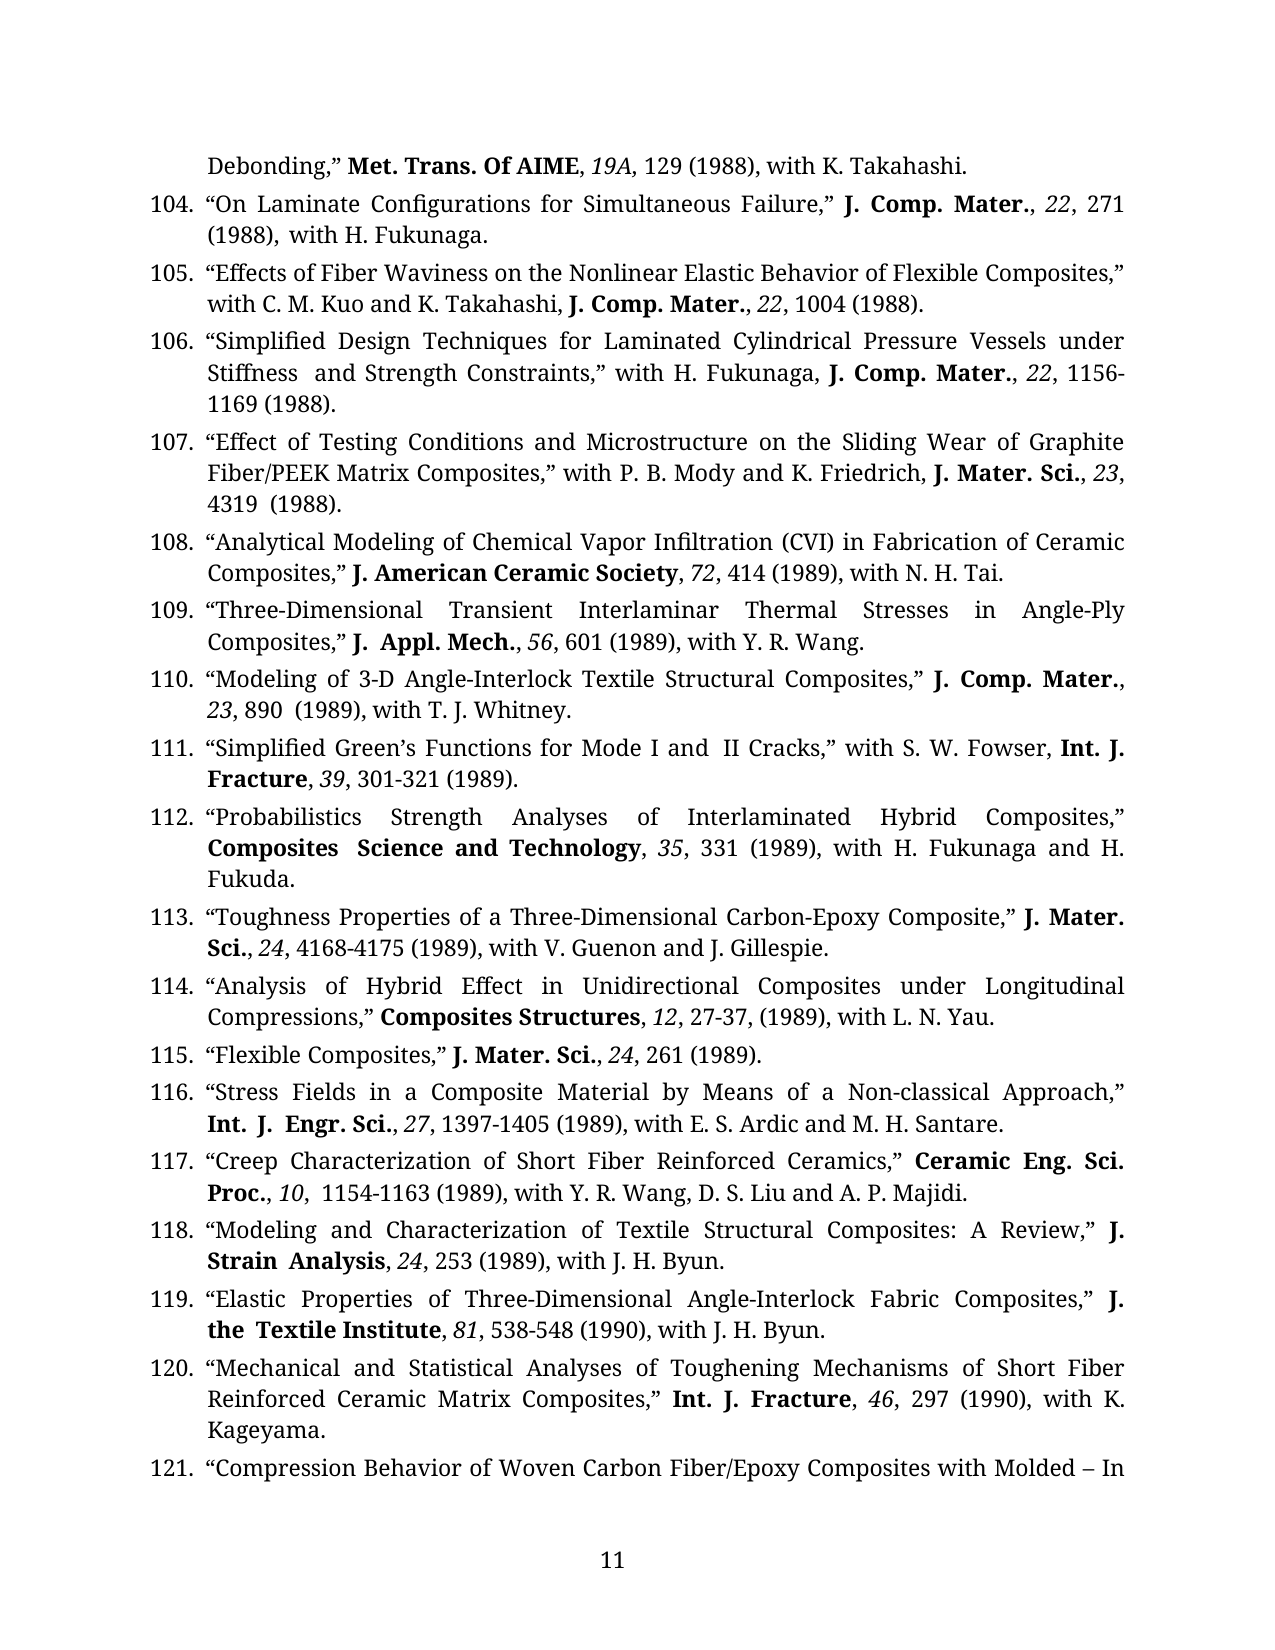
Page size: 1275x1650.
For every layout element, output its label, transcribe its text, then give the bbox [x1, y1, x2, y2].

list “Probabilistics Strength Analyses of Interlaminated Hybrid Composites,” Composites Science and Technology, 35, 331 (1989), with H. Fukunaga and H. Fukuda. [150, 801, 1125, 895]
list “Toughness Properties of a Three-Dimensional Carbon-Epoxy Composite,” J. Mater. Sci., 24, 4168-4175 (1989), with V. Guenon and J. Gillespie. [150, 901, 1125, 963]
list “Modeling of 3-D Angle-Interlock Textile Structural Composites,” J. Comp. Mater., 23, 890 (1989), with T. J. Whitney. [150, 663, 1125, 726]
list “Modeling and Characterization of Textile Structural Composites: A Review,” J. Strain Analysis, 24, 253 (1989), with J. H. Byun. [150, 1214, 1125, 1277]
list “Analytical Modeling of Chemical Vapor Infiltration (CVI) in Fabrication of Ceramic Composites,” J. American Ceramic Society, 72, 414 (1989), with N. H. Tai. [150, 526, 1125, 588]
list “Creep Characterization of Short Fiber Reinforced Ceramics,” Ceramic Eng. Sci. Proc., 10, 1154-1163 (1989), with Y. R. Wang, D. S. Liu and A. P. Majidi. [150, 1145, 1125, 1208]
list “Elastic Properties of Three-Dimensional Angle-Interlock Fabric Composites,” J. the Textile Institute, 81, 538-548 (1990), with J. H. Byun. [150, 1283, 1125, 1345]
list “Effect of Testing Conditions and Microstructure on the Sliding Wear of Graphite Fiber/PEEK Matrix Composites,” with P. B. Mody and K. Friedrich, J. Mater. Sci., 23, 4319 (1988). [150, 425, 1125, 519]
list “Effects of Fiber Waviness on the Nonlinear Elastic Behavior of Flexible Composites,” with C. M. Kuo and K. Takahashi, J. Comp. Mater., 22, 1004 (1988). [150, 256, 1125, 319]
list “Analysis of Hybrid Effect in Unidirectional Composites under Longitudinal Compressions,” Composites Structures, 12, 27-37, (1989), with L. N. Yau. [150, 970, 1125, 1032]
list “Simplified Green’s Functions for Mode I and II Cracks,” with S. W. Fowser, Int. J. Fracture, 39, 301-321 (1989). [150, 732, 1125, 794]
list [150, 150, 1125, 181]
list “Mechanical and Statistical Analyses of Toughening Mechanisms of Short Fiber Reinforced Ceramic Matrix Composites,” Int. J. Fracture, 46, 297 (1990), with K. Kageyama. [150, 1352, 1125, 1446]
list “Stress Fields in a Composite Material by Means of a Non-classical Approach,” Int. J. Engr. Sci., 27, 1397-1405 (1989), with E. S. Ardic and M. H. Santare. [150, 1076, 1125, 1139]
list “Three-Dimensional Transient Interlaminar Thermal Stresses in Angle-Ply Composites,” J. Appl. Mech., 56, 601 (1989), with Y. R. Wang. [150, 594, 1125, 657]
list “On Laminate Configurations for Simultaneous Failure,” J. Comp. Mater., 22, 271 (1988), with H. Fukunaga. [150, 188, 1125, 250]
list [150, 1452, 1125, 1483]
list “Flexible Composites,” J. Mater. Sci., 24, 261 (1989). [150, 1039, 1125, 1070]
list “Simplified Design Techniques for Laminated Cylindrical Pressure Vessels under Stiffness and Strength Constraints,” with H. Fukunaga, J. Comp. Mater., 22, 1156-1169 (1988). [150, 325, 1125, 419]
